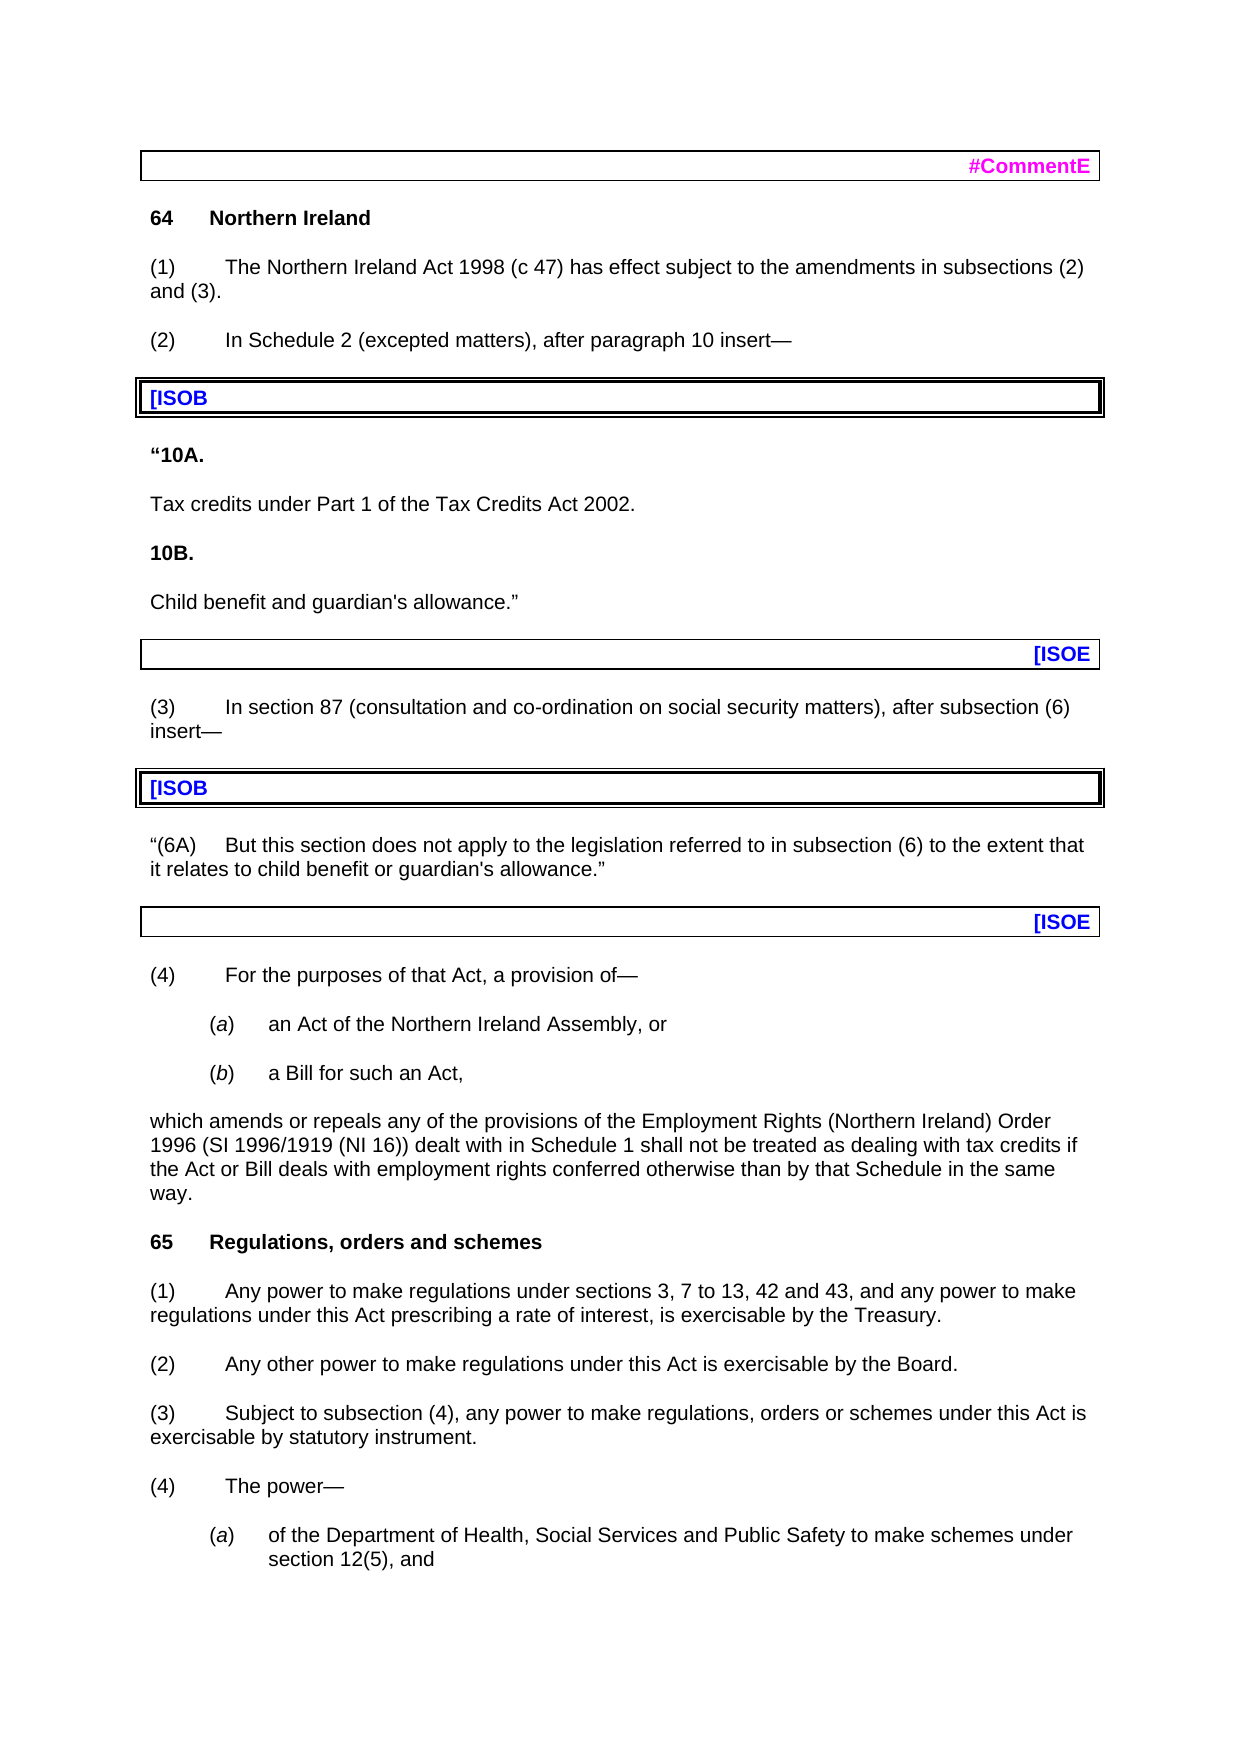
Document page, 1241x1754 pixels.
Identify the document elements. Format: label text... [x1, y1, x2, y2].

text “(6A) But this section does not apply to the legislation referred to in subsection (6) to the extent that it relates to child benefit or guardian's allowance.” [150, 833, 1090, 881]
text Child benefit and guardian's allowance.” [150, 589, 1090, 613]
text 64 Northern Ireland [150, 206, 1090, 230]
text (3) In section 87 (consultation and co-ordination on social security matters), after subsection (6) insert— [150, 695, 1090, 743]
text “10A. [150, 443, 1090, 467]
text 10B. [150, 541, 1090, 564]
text (2) In Schedule 2 (excepted matters), after paragraph 10 insert— [150, 328, 1090, 352]
text [ISOE [142, 640, 1099, 668]
text [ISOE [142, 908, 1099, 936]
text (3) Subject to subsection (4), any power to make regulations, orders or schemes under this Act is exercisable by statutory instrument. [150, 1401, 1090, 1449]
text (4) The power— [150, 1474, 1090, 1498]
text (a) an Act of the Northern Ireland Assembly, or [209, 1011, 1090, 1035]
text Tax credits under Part 1 of the Tax Credits Act 2002. [150, 492, 1090, 516]
text (a) of the Department of Health, Social Services and Public Safety to make schemes under section 12(5), and [209, 1523, 1090, 1571]
text (2) Any other power to make regulations under this Act is exercisable by the Board. [150, 1352, 1090, 1376]
text (1) The Northern Ireland Act 1998 (c 47) has effect subject to the amendments in subsections (2) and (3). [150, 255, 1090, 303]
text 65 Regulations, orders and schemes [150, 1230, 1090, 1254]
text (4) For the purposes of that Act, a provision of— [150, 962, 1090, 986]
text (b) a Bill for such an Act, [209, 1060, 1090, 1084]
text (1) Any power to make regulations under sections 3, 7 to 13, 42 and 43, and any power to make regulations under this Act prescribing a rate of interest, is exercisable by the Treasury. [150, 1279, 1090, 1327]
text which amends or repeals any of the provisions of the Employment Rights (Northern Ireland) Order 1996 (SI 1996/1919 (NI 16)) dealt with in Schedule 1 shall not be treated as dealing with tax credits if the Act or Bill deals with employment rights conferred otherwise than by that Schedule in the same way. [150, 1109, 1090, 1205]
text #CommentE [142, 152, 1099, 180]
